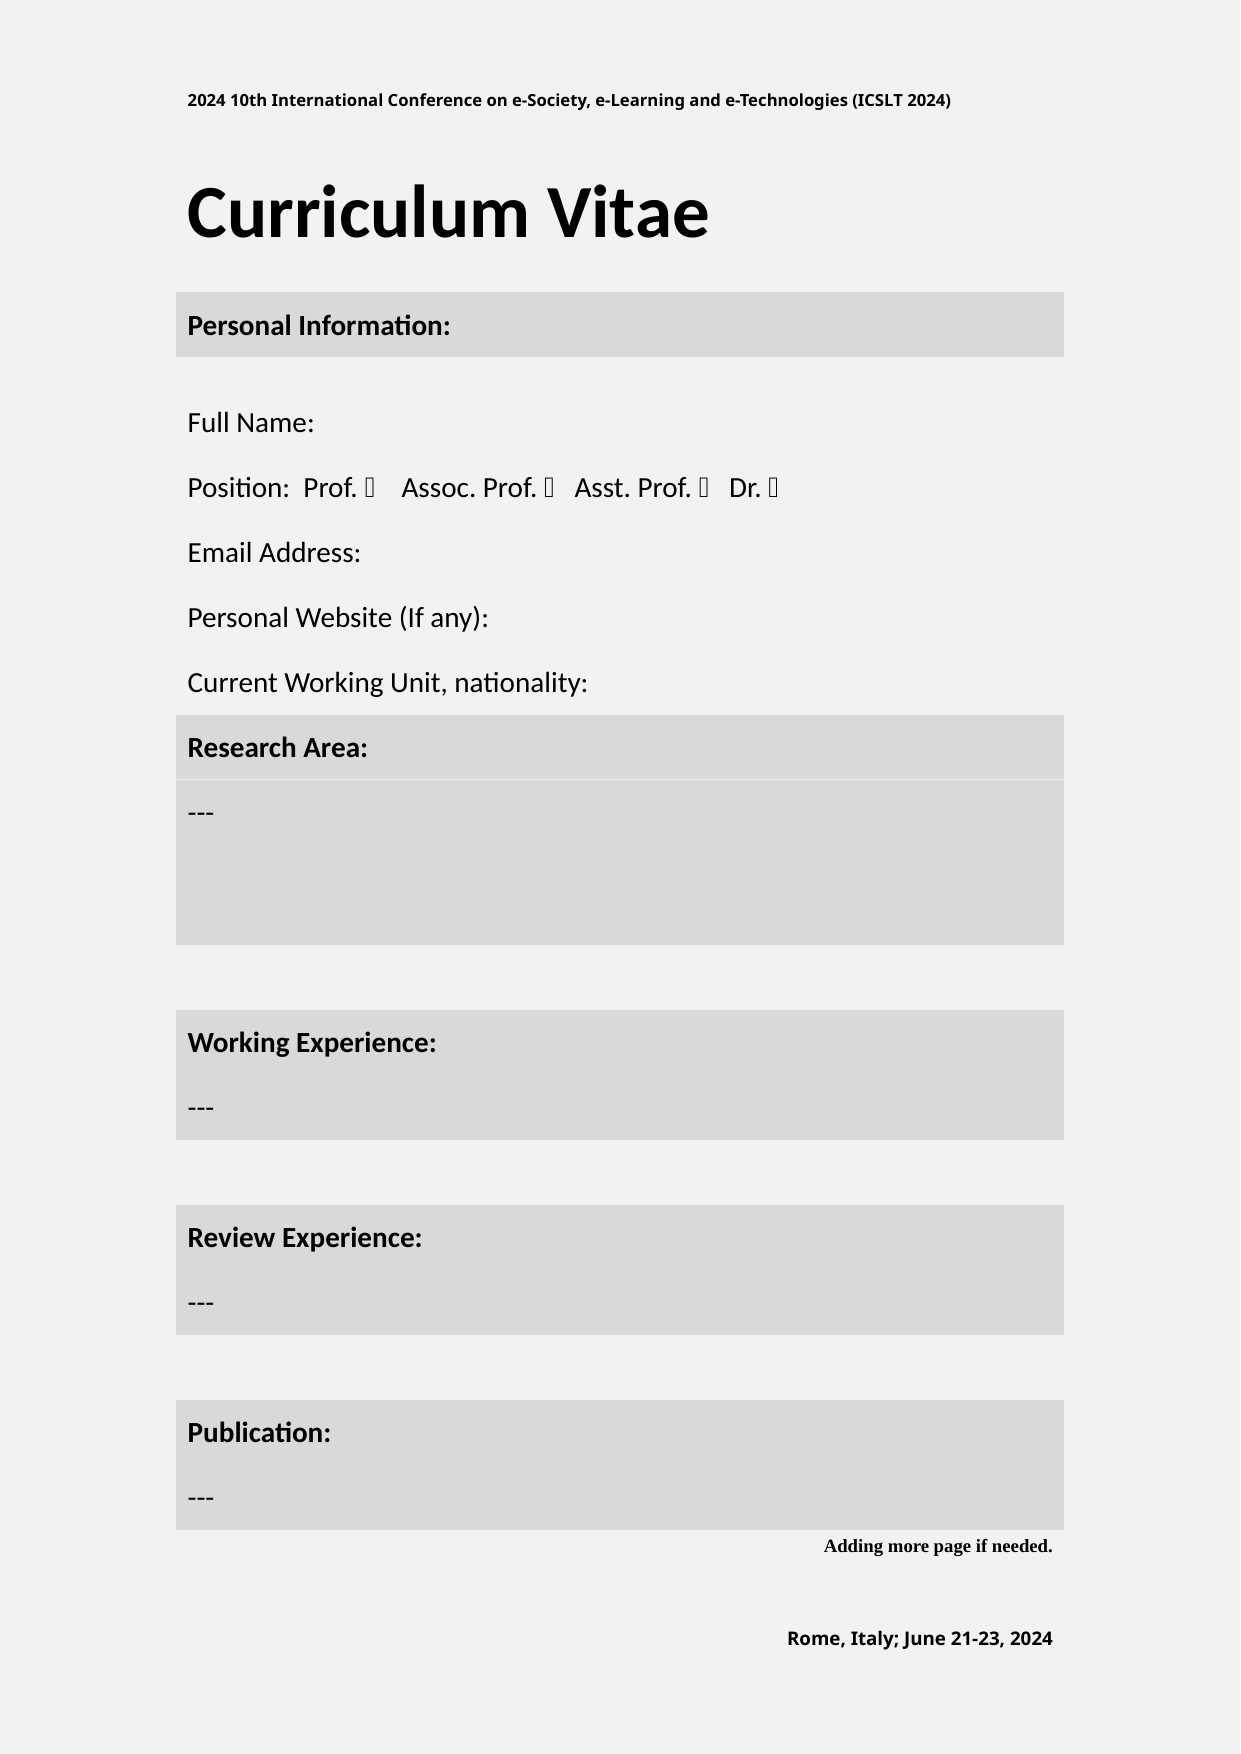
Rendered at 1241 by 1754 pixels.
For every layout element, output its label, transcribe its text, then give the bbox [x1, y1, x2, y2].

text Position: Prof. Assoc. Prof. Asst. Prof. Dr. [187, 454, 1053, 519]
table_header Working Experience: --- [176, 1010, 1064, 1140]
text Adding more page if needed. [187, 1530, 1053, 1562]
table_header Personal Information: [176, 292, 1064, 357]
text Personal Website (If any): [187, 584, 1053, 649]
table_cell --- [176, 780, 1064, 945]
text Full Name: [187, 389, 1053, 454]
text Current Working Unit, nationality: [187, 649, 1053, 714]
text Email Address: [187, 519, 1053, 584]
table_header Research Area: [176, 715, 1064, 779]
table_header Publication: --- [176, 1400, 1064, 1530]
text Curriculum Vitae [187, 162, 1053, 259]
table_header Review Experience: --- [176, 1205, 1064, 1335]
